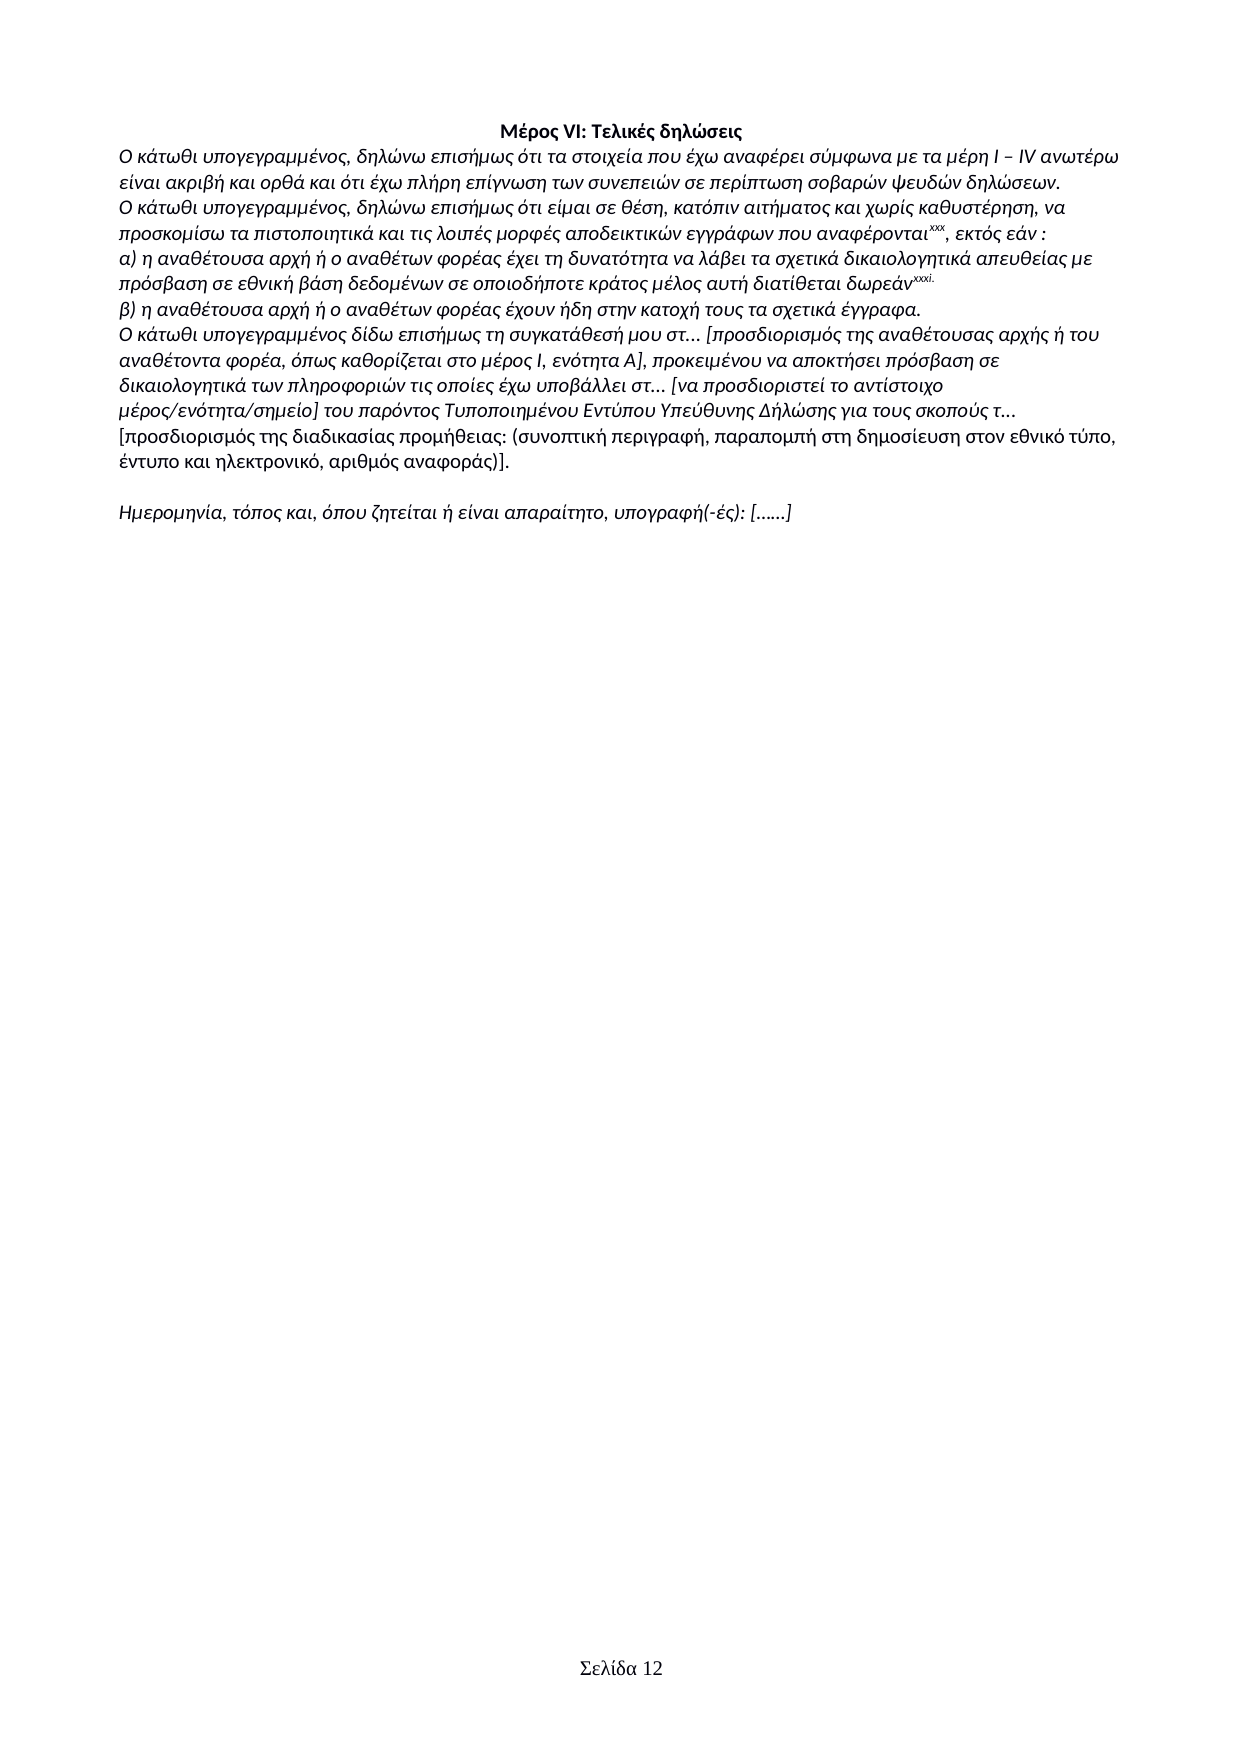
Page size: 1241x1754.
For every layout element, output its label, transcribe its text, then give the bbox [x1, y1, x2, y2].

text α) η αναθέτουσα αρχή ή ο αναθέτων φορέας έχει τη δυνατότητα να λάβει τα σχετικά δικαιολογητικά απευθείας με πρόσβαση σε εθνική βάση δεδομένων σε οποιοδήποτε κράτος μέλος αυτή διατίθεται δωρεάν. [119, 245, 1123, 296]
text Ο κάτωθι υπογεγραμμένος, δηλώνω επισήμως ότι τα στοιχεία που έχω αναφέρει σύμφωνα με τα μέρη Ι – IV ανωτέρω είναι ακριβή και ορθά και ότι έχω πλήρη επίγνωση των συνεπειών σε περίπτωση σοβαρών ψευδών δηλώσεων. [119, 143, 1123, 194]
title Μέρος VI: Τελικές δηλώσεις [119, 118, 1123, 143]
text β) η αναθέτουσα αρχή ή ο αναθέτων φορέας έχουν ήδη στην κατοχή τους τα σχετικά έγγραφα. [119, 296, 1123, 321]
text Ημερομηνία, τόπος και, όπου ζητείται ή είναι απαραίτητο, υπογραφή(-ές): [……] [119, 499, 1123, 525]
text Ο κάτωθι υπογεγραμμένος δίδω επισήμως τη συγκατάθεσή μου στ... [προσδιορισμός της αναθέτουσας αρχής ή του αναθέτοντα φορέα, όπως καθορίζεται στο μέρος Ι, ενότητα Α], προκειμένου να αποκτήσει πρόσβαση σε δικαιολογητικά των πληροφοριών τις οποίες έχω υποβάλλει στ... [να προσδιοριστεί το αντίστοιχο μέρος/ενότητα/σημείο] του παρόντος Τυποποιημένου Εντύπου Υπεύθυνης Δήλώσης για τους σκοπούς τ... [προσδιορισμός της διαδικασίας προμήθειας: (συνοπτική περιγραφή, παραπομπή στη δημοσίευση στον εθνικό τύπο, έντυπο και ηλεκτρονικό, αριθμός αναφοράς)]. [119, 321, 1123, 474]
text Ο κάτωθι υπογεγραμμένος, δηλώνω επισήμως ότι είμαι σε θέση, κατόπιν αιτήματος και χωρίς καθυστέρηση, να προσκομίσω τα πιστοποιητικά και τις λοιπές μορφές αποδεικτικών εγγράφων που αναφέρονται, εκτός εάν : [119, 194, 1123, 245]
